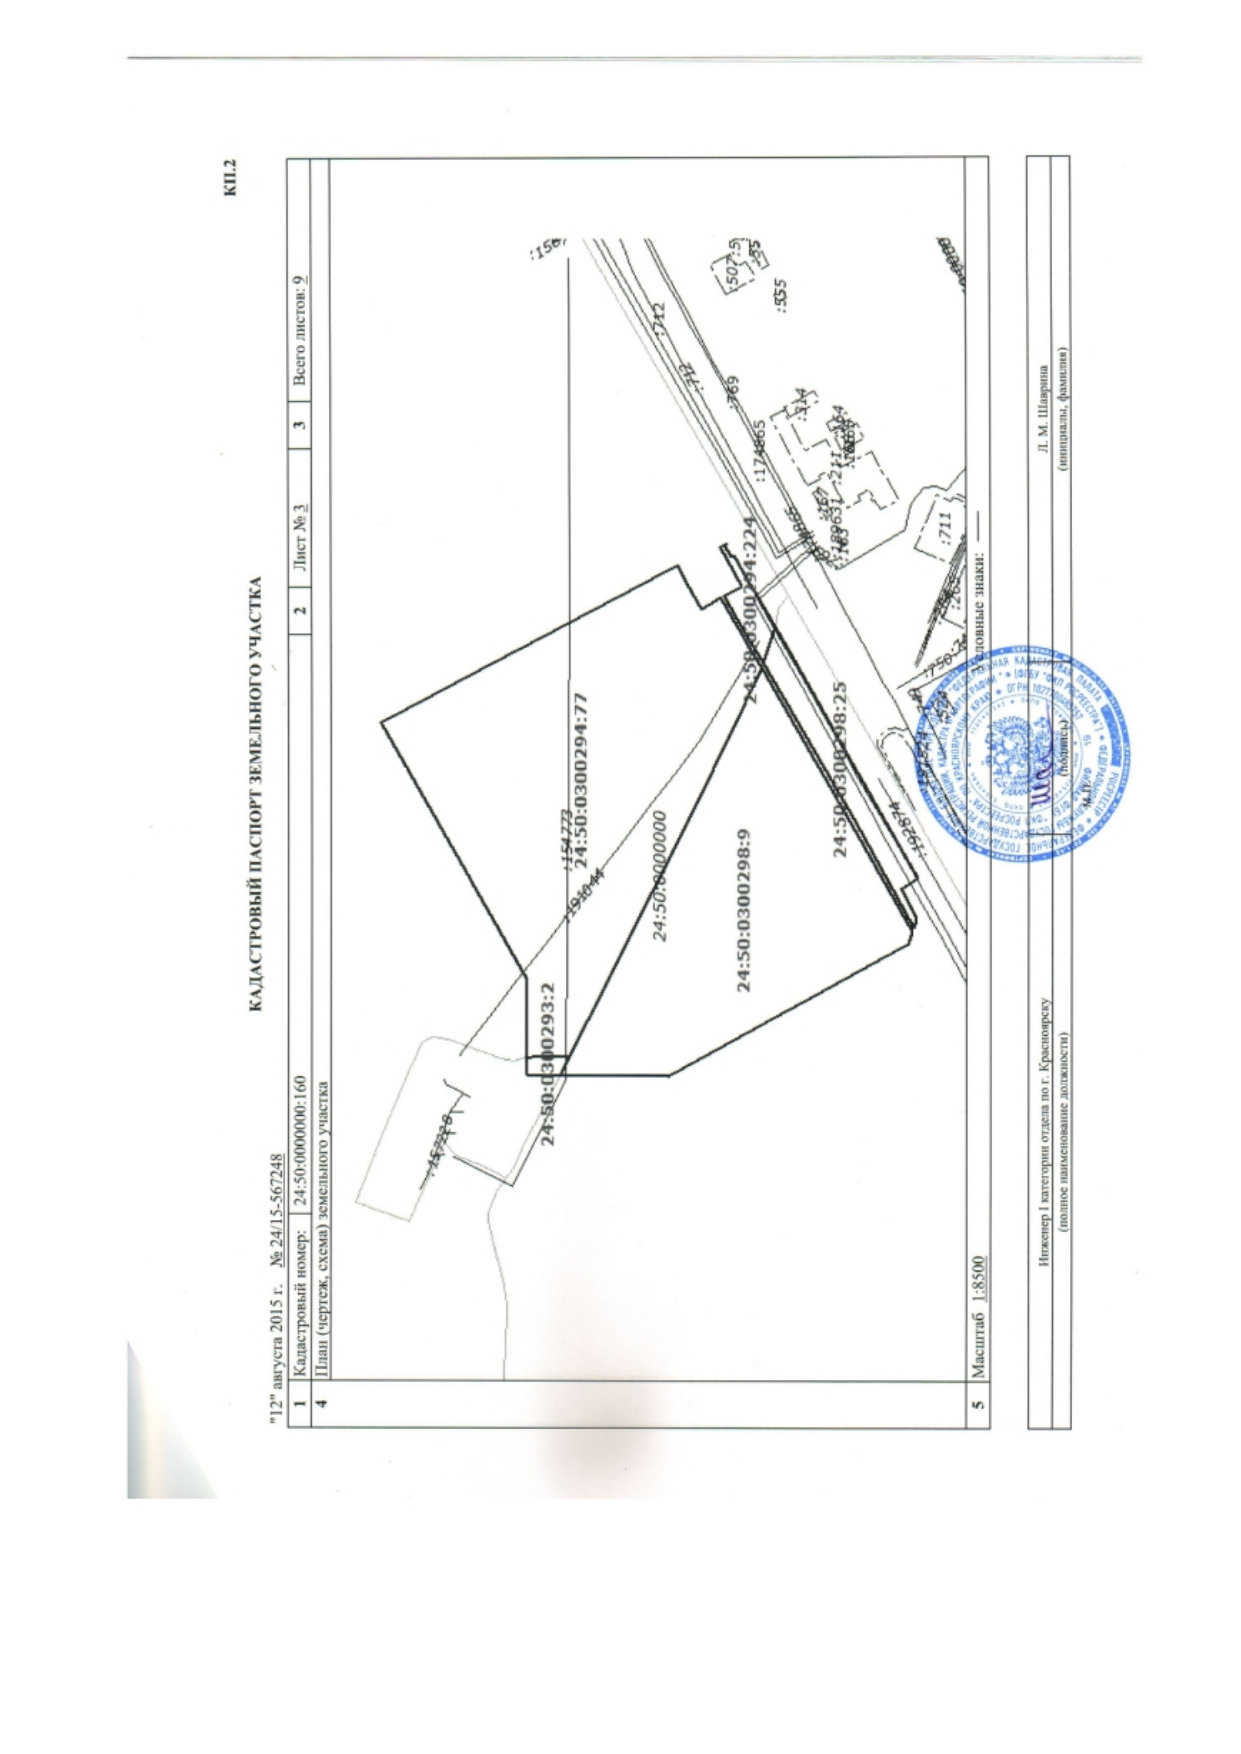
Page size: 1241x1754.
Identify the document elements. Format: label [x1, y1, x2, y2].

picture [118, 47, 1152, 1509]
